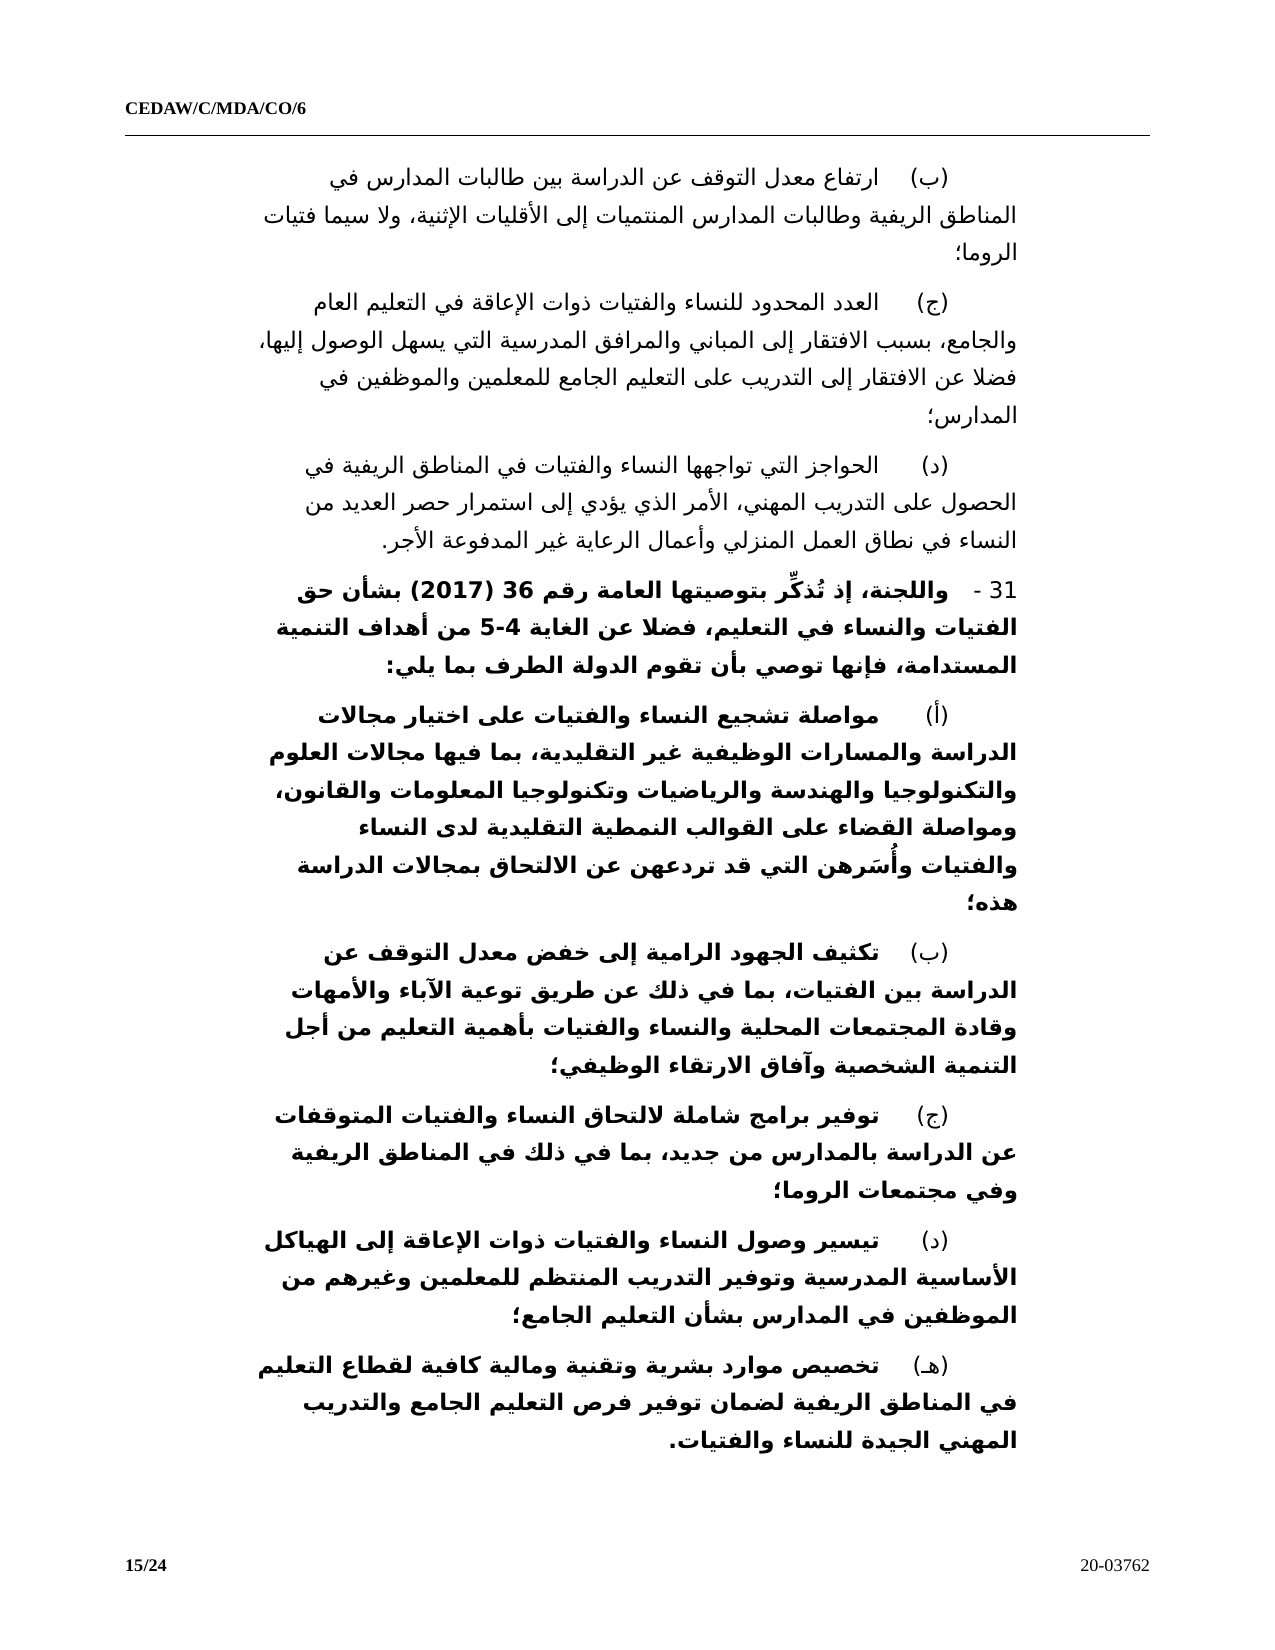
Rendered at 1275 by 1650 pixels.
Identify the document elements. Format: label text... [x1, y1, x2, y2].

text (هـ) تخصيص موارد بشرية وتقنية ومالية كافية لقطاع التعليم في المناطق الريفية لضمان توفير فرص التعليم الجامع والتدريب المهني الجيدة للنساء والفتيات. [257, 1343, 1018, 1456]
text (ج) توفير برامج شاملة لالتحاق النساء والفتيات المتوقفات عن الدراسة بالمدارس من جديد، بما في ذلك في المناطق الريفية وفي مجتمعات الروما؛ [257, 1093, 1018, 1206]
text (د) الحواجز التي تواجهها النساء والفتيات في المناطق الريفية في الحصول على التدريب المهني، الأمر الذي يؤدي إلى استمرار حصر العديد من النساء في نطاق العمل المنزلي وأعمال الرعاية غير المدفوعة الأجر. [257, 443, 1018, 556]
text (ب) ارتفاع معدل التوقف عن الدراسة بين طالبات المدارس في المناطق الريفية وطالبات المدارس المنتميات إلى الأقليات الإثنية، ولا سيما فتيات الروما؛ [257, 156, 1018, 268]
text (ج) العدد المحدود للنساء والفتيات ذوات الإعاقة في التعليم العام والجامع، بسبب الافتقار إلى المباني والمرافق المدرسية التي يسهل الوصول إليها، فضلا عن الافتقار إلى التدريب على التعليم الجامع للمعلمين والموظفين في المدارس؛ [257, 281, 1018, 431]
text (د) تيسير وصول النساء والفتيات ذوات الإعاقة إلى الهياكل الأساسية المدرسية وتوفير التدريب المنتظم للمعلمين وغيرهم من الموظفين في المدارس بشأن التعليم الجامع؛ [257, 1218, 1018, 1331]
text (أ) مواصلة تشجيع النساء والفتيات على اختيار مجالات الدراسة والمسارات الوظيفية غير التقليدية، بما فيها مجالات العلوم والتكنولوجيا والهندسة والرياضيات وتكنولوجيا المعلومات والقانون، ومواصلة القضاء على القوالب النمطية التقليدية لدى النساء والفتيات وأُسَرهن التي قد تردعهن عن الالتحاق بمجالات الدراسة هذه؛ [257, 693, 1018, 918]
text 31 - واللجنة، إذ تُذكِّر بتوصيتها العامة رقم 36 (2017) بشأن حق الفتيات والنساء في التعليم، فضلا عن الغاية 4-5 من أهداف التنمية المستدامة، فإنها توصي بأن تقوم الدولة الطرف بما يلي: [257, 568, 1018, 681]
text (ب) تكثيف الجهود الرامية إلى خفض معدل التوقف عن الدراسة بين الفتيات، بما في ذلك عن طريق توعية الآباء والأمهات وقادة المجتمعات المحلية والنساء والفتيات بأهمية التعليم من أجل التنمية الشخصية وآفاق الارتقاء الوظيفي؛ [257, 931, 1018, 1081]
